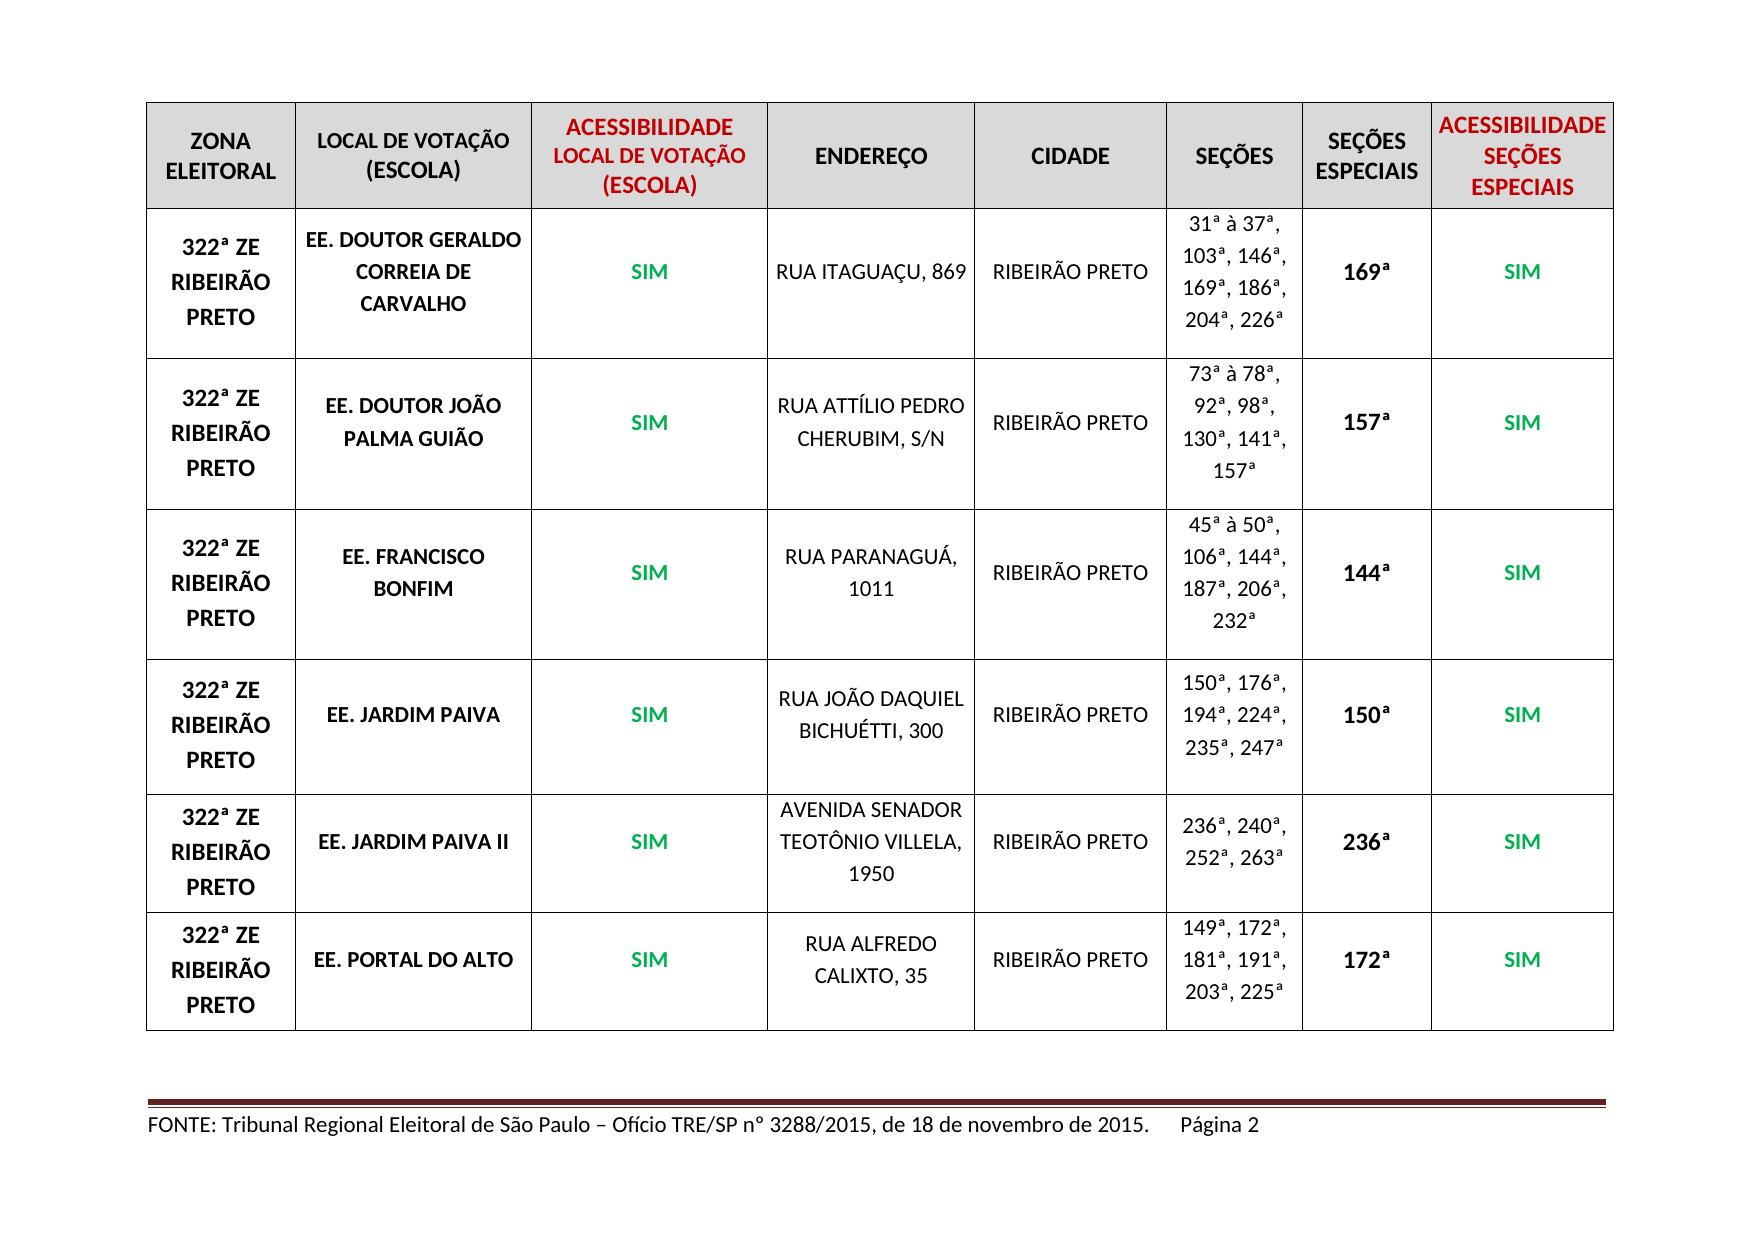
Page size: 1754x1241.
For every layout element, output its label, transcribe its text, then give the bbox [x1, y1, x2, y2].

table_cell 73ª à 78ª, 92ª, 98ª, 130ª, 141ª, 157ª [1167, 359, 1302, 509]
table_cell 150ª [1303, 660, 1431, 794]
table_cell 322ª ZE RIBEIRÃO PRETO [147, 795, 295, 912]
table_header ACESSIBILIDADE LOCAL DE VOTAÇÃO (ESCOLA) [532, 103, 767, 208]
table_cell SIM [532, 660, 767, 794]
table_cell SIM [1432, 510, 1613, 659]
table_header SEÇÕES [1167, 103, 1302, 208]
table_header CIDADE [975, 103, 1166, 208]
table_cell RUA ITAGUAÇU, 869 [768, 209, 974, 358]
table_cell 31ª à 37ª, 103ª, 146ª, 169ª, 186ª, 204ª, 226ª [1167, 209, 1302, 358]
table_cell 322ª ZE RIBEIRÃO PRETO [147, 359, 295, 509]
table_cell SIM [1432, 660, 1613, 794]
table_header SEÇÕES ESPECIAIS [1303, 103, 1431, 208]
table_header LOCAL DE VOTAÇÃO (ESCOLA) [296, 103, 531, 208]
table_cell 322ª ZE RIBEIRÃO PRETO [147, 209, 295, 358]
table_cell RUA PARANAGUÁ, 1011 [768, 510, 974, 659]
table_cell 157ª [1303, 359, 1431, 509]
table_cell RIBEIRÃO PRETO [975, 510, 1166, 659]
table_cell SIM [532, 913, 767, 1030]
table_cell RUA ATTÍLIO PEDRO CHERUBIM, S/N [768, 359, 974, 509]
table_cell EE. DOUTOR JOÃO PALMA GUIÃO [296, 359, 531, 509]
table_cell RIBEIRÃO PRETO [975, 913, 1166, 1030]
table_cell EE. FRANCISCO BONFIM [296, 510, 531, 659]
table_cell 144ª [1303, 510, 1431, 659]
table_cell RIBEIRÃO PRETO [975, 209, 1166, 358]
table_cell 322ª ZE RIBEIRÃO PRETO [147, 510, 295, 659]
table_cell 236ª [1303, 795, 1431, 912]
table_cell SIM [532, 795, 767, 912]
table_cell SIM [532, 510, 767, 659]
table_cell 172ª [1303, 913, 1431, 1030]
table_cell EE. PORTAL DO ALTO [296, 913, 531, 1030]
table_cell RUA JOÃO DAQUIEL BICHUÉTTI, 300 [768, 660, 974, 794]
table_cell SIM [532, 209, 767, 358]
table_cell RIBEIRÃO PRETO [975, 795, 1166, 912]
table_cell SIM [1432, 913, 1613, 1030]
table_header ENDEREÇO [768, 103, 974, 208]
table_cell SIM [1432, 209, 1613, 358]
table_cell EE. JARDIM PAIVA [296, 660, 531, 794]
table_cell SIM [532, 359, 767, 509]
table_cell AVENIDA SENADOR TEOTÔNIO VILLELA, 1950 [768, 795, 974, 912]
table_cell 149ª, 172ª, 181ª, 191ª, 203ª, 225ª [1167, 913, 1302, 1030]
table_cell EE. DOUTOR GERALDO CORREIA DE CARVALHO [296, 209, 531, 358]
table_cell RUA ALFREDO CALIXTO, 35 [768, 913, 974, 1030]
table_cell RIBEIRÃO PRETO [975, 359, 1166, 509]
table_cell EE. JARDIM PAIVA II [296, 795, 531, 912]
table_cell 45ª à 50ª, 106ª, 144ª, 187ª, 206ª, 232ª [1167, 510, 1302, 659]
table_header ZONA ELEITORAL [147, 103, 295, 208]
table_cell SIM [1432, 795, 1613, 912]
table_cell RIBEIRÃO PRETO [975, 660, 1166, 794]
table_cell 322ª ZE RIBEIRÃO PRETO [147, 660, 295, 794]
table_cell SIM [1432, 359, 1613, 509]
table_header ACESSIBILIDADE SEÇÕES ESPECIAIS [1432, 103, 1613, 208]
table_cell 169ª [1303, 209, 1431, 358]
table_cell 322ª ZE RIBEIRÃO PRETO [147, 913, 295, 1030]
table_cell 236ª, 240ª, 252ª, 263ª [1167, 795, 1302, 912]
table_cell 150ª, 176ª, 194ª, 224ª, 235ª, 247ª [1167, 660, 1302, 794]
